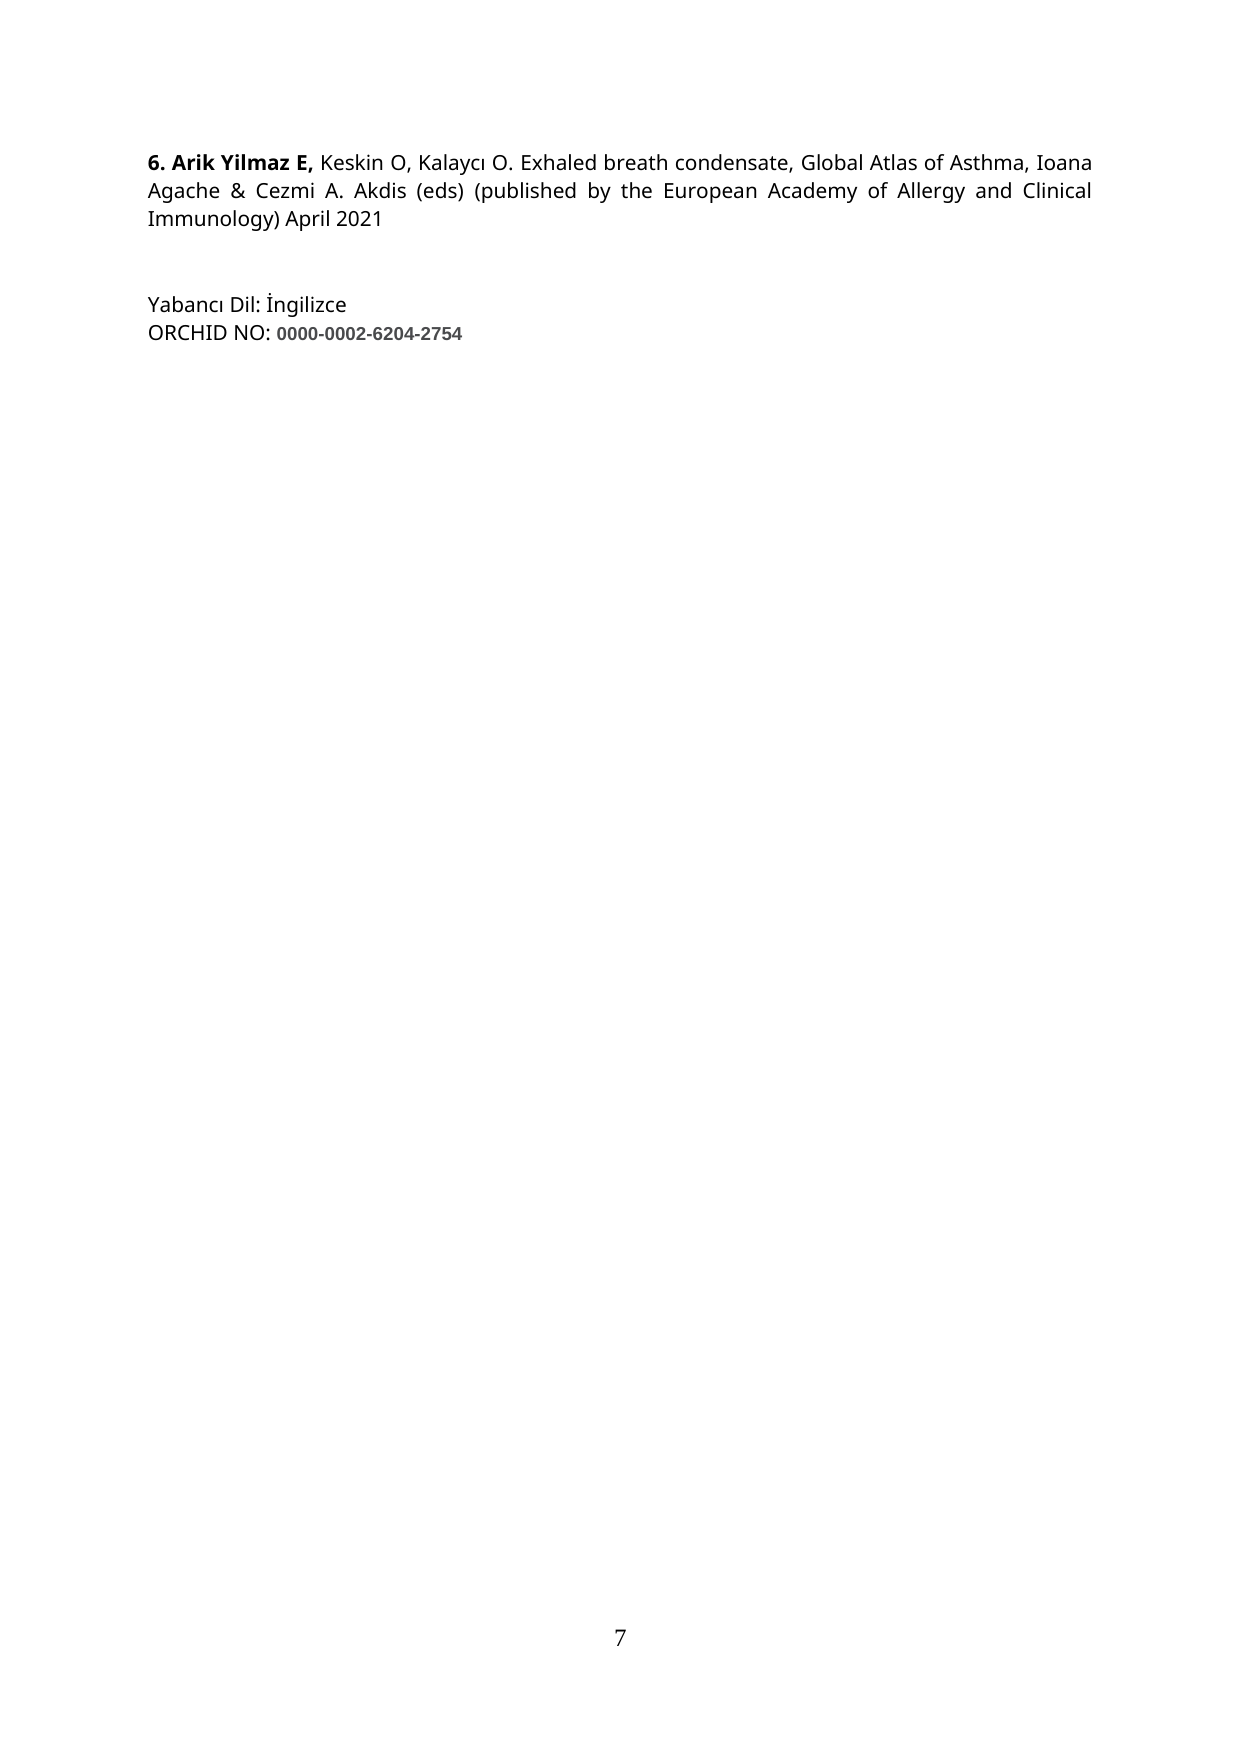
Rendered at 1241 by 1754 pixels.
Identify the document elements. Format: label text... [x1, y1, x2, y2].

text Yabancı Dil: İngilizce [148, 290, 1092, 318]
text ORCHID NO: 0000-0002-6204-2754 [148, 318, 1092, 347]
text 6. Arik Yilmaz E, Keskin O, Kalaycı O. Exhaled breath condensate, Global Atlas of Asthma, Ioana Agache & Cezmi A. Akdis (eds) (published by the European Academy of Allergy and Clinical Immunology) April 2021 [148, 148, 1092, 233]
